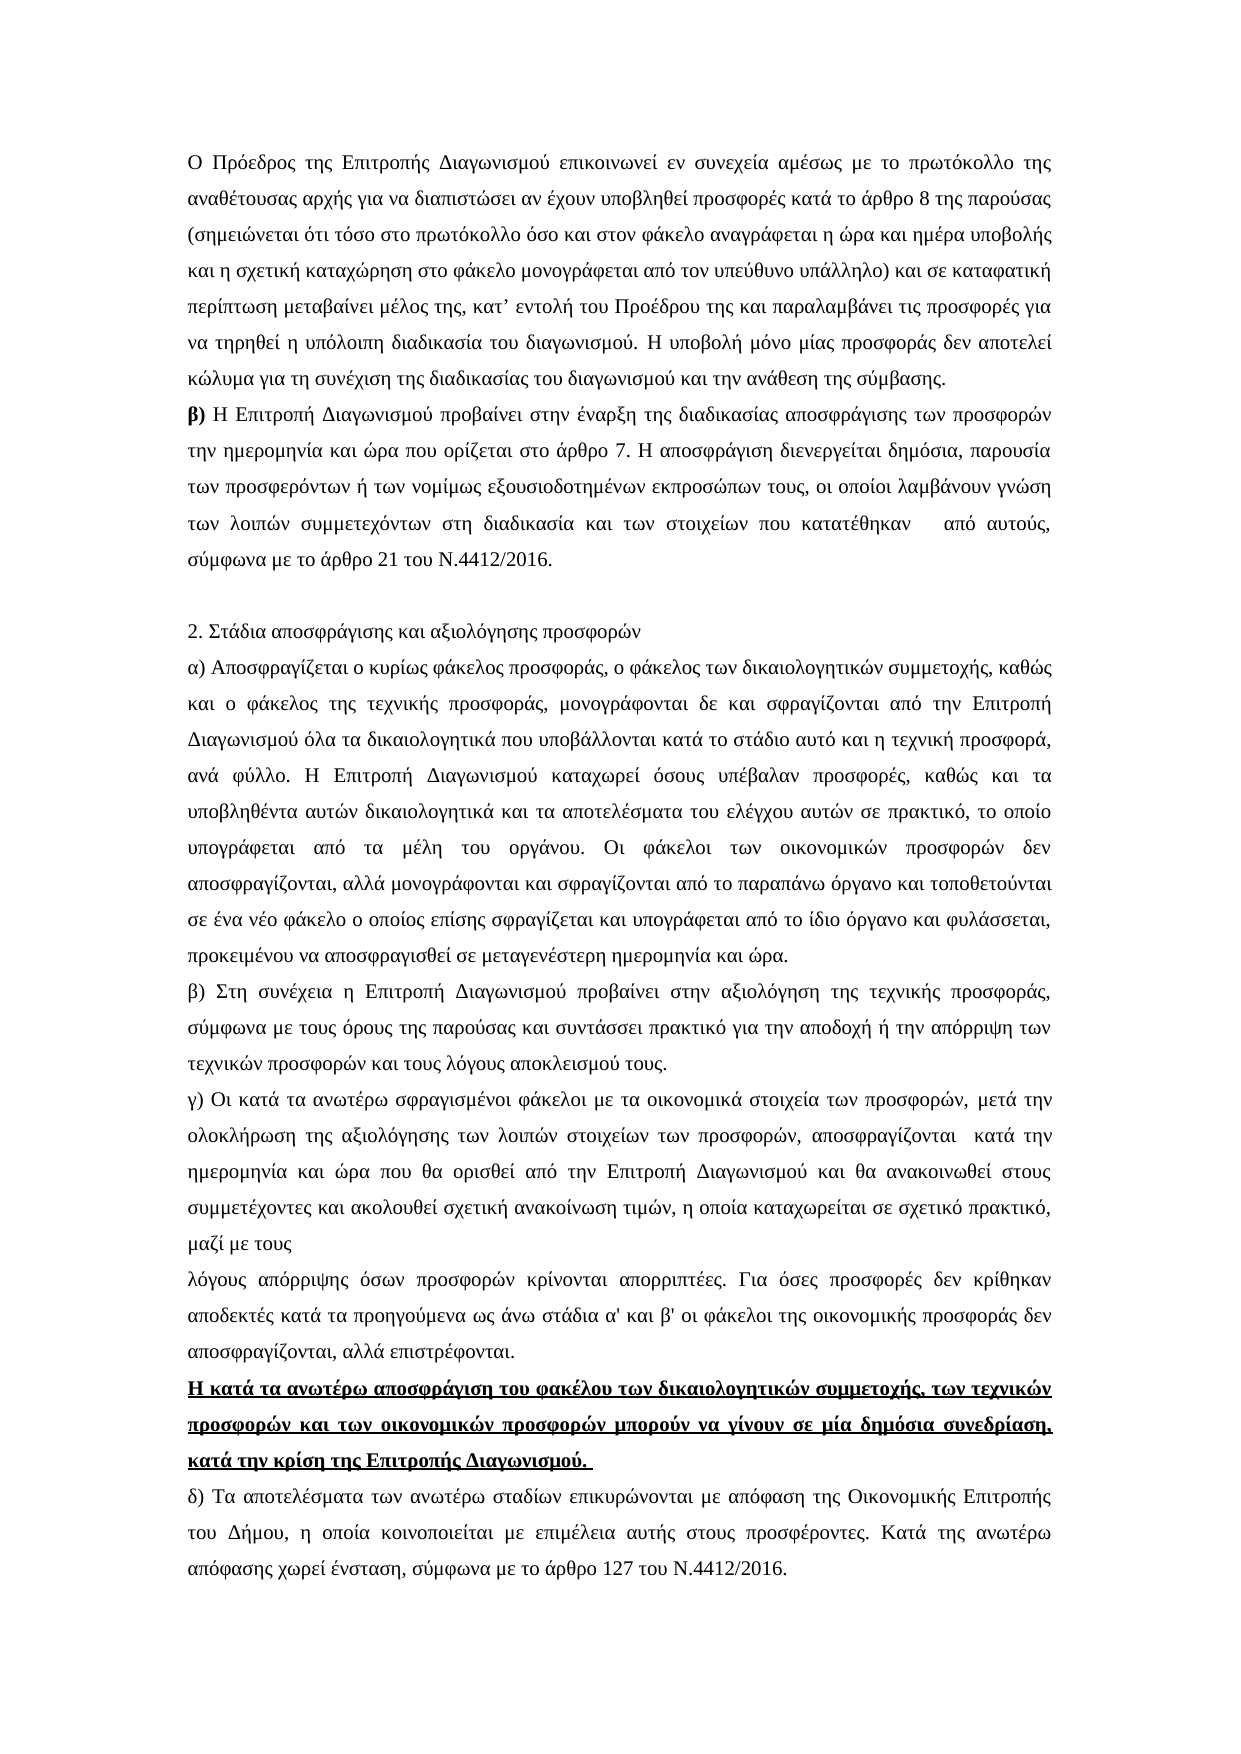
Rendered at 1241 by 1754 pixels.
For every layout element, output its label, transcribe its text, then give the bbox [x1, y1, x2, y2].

text β) Η Επιτροπή Διαγωνισμού προβαίνει στην έναρξη της διαδικασίας αποσφράγισης των προσφορών την ημερομηνία και ώρα που ορίζεται στο άρθρο 7. Η αποσφράγιση διενεργείται δημόσια, παρουσία των προσφερόντων ή των νομίμως εξουσιοδοτημένων εκπροσώπων τους, οι οποίοι λαμβάνουν γνώση των λοιπών συμμετεχόντων στη διαδικασία και των στοιχείων που κατατέθηκαν από αυτούς, σύμφωνα με το άρθρο 21 του Ν.4412/2016. [187, 402, 1053, 571]
text Η κατά τα ανωτέρω αποσφράγιση του φακέλου των δικαιολογητικών συμμετοχής, των τεχνικών προσφορών και των οικονομικών προσφορών μπορούν να γίνουν σε μία δημόσια συνεδρίαση, κατά την κρίση της Επιτροπής Διαγωνισμού. [187, 1375, 1053, 1432]
text Ο Πρόεδρος της Επιτροπής Διαγωνισμού επικοινωνεί εν συνεχεία αμέσως με το πρωτόκολλο της αναθέτουσας αρχής για να διαπιστώσει αν έχουν υποβληθεί προσφορές κατά το άρθρο 8 της παρούσας (σημειώνεται ότι τόσο στο πρωτόκολλο όσο και στον φάκελο αναγράφεται η ώρα και ημέρα υποβολής και η σχετική καταχώρηση στο φάκελο μονογράφεται από τον υπεύθυνο υπάλληλο) και σε καταφατική περίπτωση μεταβαίνει μέλος της, κατ’ εντολή του Προέδρου της και παραλαμβάνει τις προσφορές για να τηρηθεί η υπόλοιπη διαδικασία του διαγωνισμού. Η υποβολή μόνο μίας προσφοράς δεν αποτελεί κώλυμα για τη συνέχιση της διαδικασίας του διαγωνισμού και την ανάθεση της σύμβασης. [187, 150, 1053, 390]
text β) Στη συνέχεια η Επιτροπή Διαγωνισμού προβαίνει στην αξιολόγηση της τεχνικής προσφοράς, σύμφωνα με τους όρους της παρούσας και συντάσσει πρακτικό για την αποδοχή ή την απόρριψη των τεχνικών προσφορών και τους λόγους αποκλεισμού τους. [187, 979, 1053, 1075]
text γ) Οι κατά τα ανωτέρω σφραγισμένοι φάκελοι με τα οικονομικά στοιχεία των προσφορών, μετά την ολοκλήρωση της αξιολόγησης των λοιπών στοιχείων των προσφορών, αποσφραγίζονται κατά την ημερομηνία και ώρα που θα ορισθεί από την Επιτροπή Διαγωνισμού και θα ανακοινωθεί στους συμμετέχοντες και ακολουθεί σχετική ανακοίνωση τιμών, η οποία καταχωρείται σε σχετικό πρακτικό, μαζί με τους [187, 1087, 1053, 1255]
text 2. Στάδια αποσφράγισης και αξιολόγησης προσφορών [187, 618, 1053, 643]
text α) Αποσφραγίζεται ο κυρίως φάκελος προσφοράς, ο φάκελος των δικαιολογητικών συμμετοχής, καθώς και ο φάκελος της τεχνικής προσφοράς, μονογράφονται δε και σφραγίζονται από την Επιτροπή Διαγωνισμού όλα τα δικαιολογητικά που υποβάλλονται κατά το στάδιο αυτό και η τεχνική προσφορά, ανά φύλλο. Η Επιτροπή Διαγωνισμού καταχωρεί όσους υπέβαλαν προσφορές, καθώς και τα υποβληθέντα αυτών δικαιολογητικά και τα αποτελέσματα του ελέγχου αυτών σε πρακτικό, το οποίο υπογράφεται από τα μέλη του οργάνου. Οι φάκελοι των οικονομικών προσφορών δεν αποσφραγίζονται, αλλά μονογράφονται και σφραγίζονται από το παραπάνω όργανο και τοποθετούνται σε ένα νέο φάκελο ο οποίος επίσης σφραγίζεται και υπογράφεται από το ίδιο όργανο και φυλάσσεται, προκειμένου να αποσφραγισθεί σε μεταγενέστερη ημερομηνία και ώρα. [187, 654, 1053, 967]
text Η κατά τα ανωτέρω αποσφράγιση του φακέλου των δικαιολογητικών συμμετοχής, των τεχνικών προσφορών και των οικονομικών προσφορών μπορούν να γίνουν σε μία δημόσια συνεδρίαση, κατά την κρίση της Επιτροπής Διαγωνισμού. [187, 1433, 1053, 1472]
text λόγους απόρριψης όσων προσφορών κρίνονται απορριπτέες. Για όσες προσφορές δεν κρίθηκαν αποδεκτές κατά τα προηγούμενα ως άνω στάδια α' και β' οι φάκελοι της οικονομικής προσφοράς δεν αποσφραγίζονται, αλλά επιστρέφονται. [187, 1267, 1053, 1363]
text δ) Τα αποτελέσματα των ανωτέρω σταδίων επικυρώνονται με απόφαση της Οικονομικής Επιτροπής του Δήμου, η οποία κοινoποιείται με επιμέλεια αυτής στους προσφέροντες. Κατά της ανωτέρω απόφασης χωρεί ένσταση, σύμφωνα με το άρθρο 127 του Ν.4412/2016. [187, 1483, 1053, 1580]
